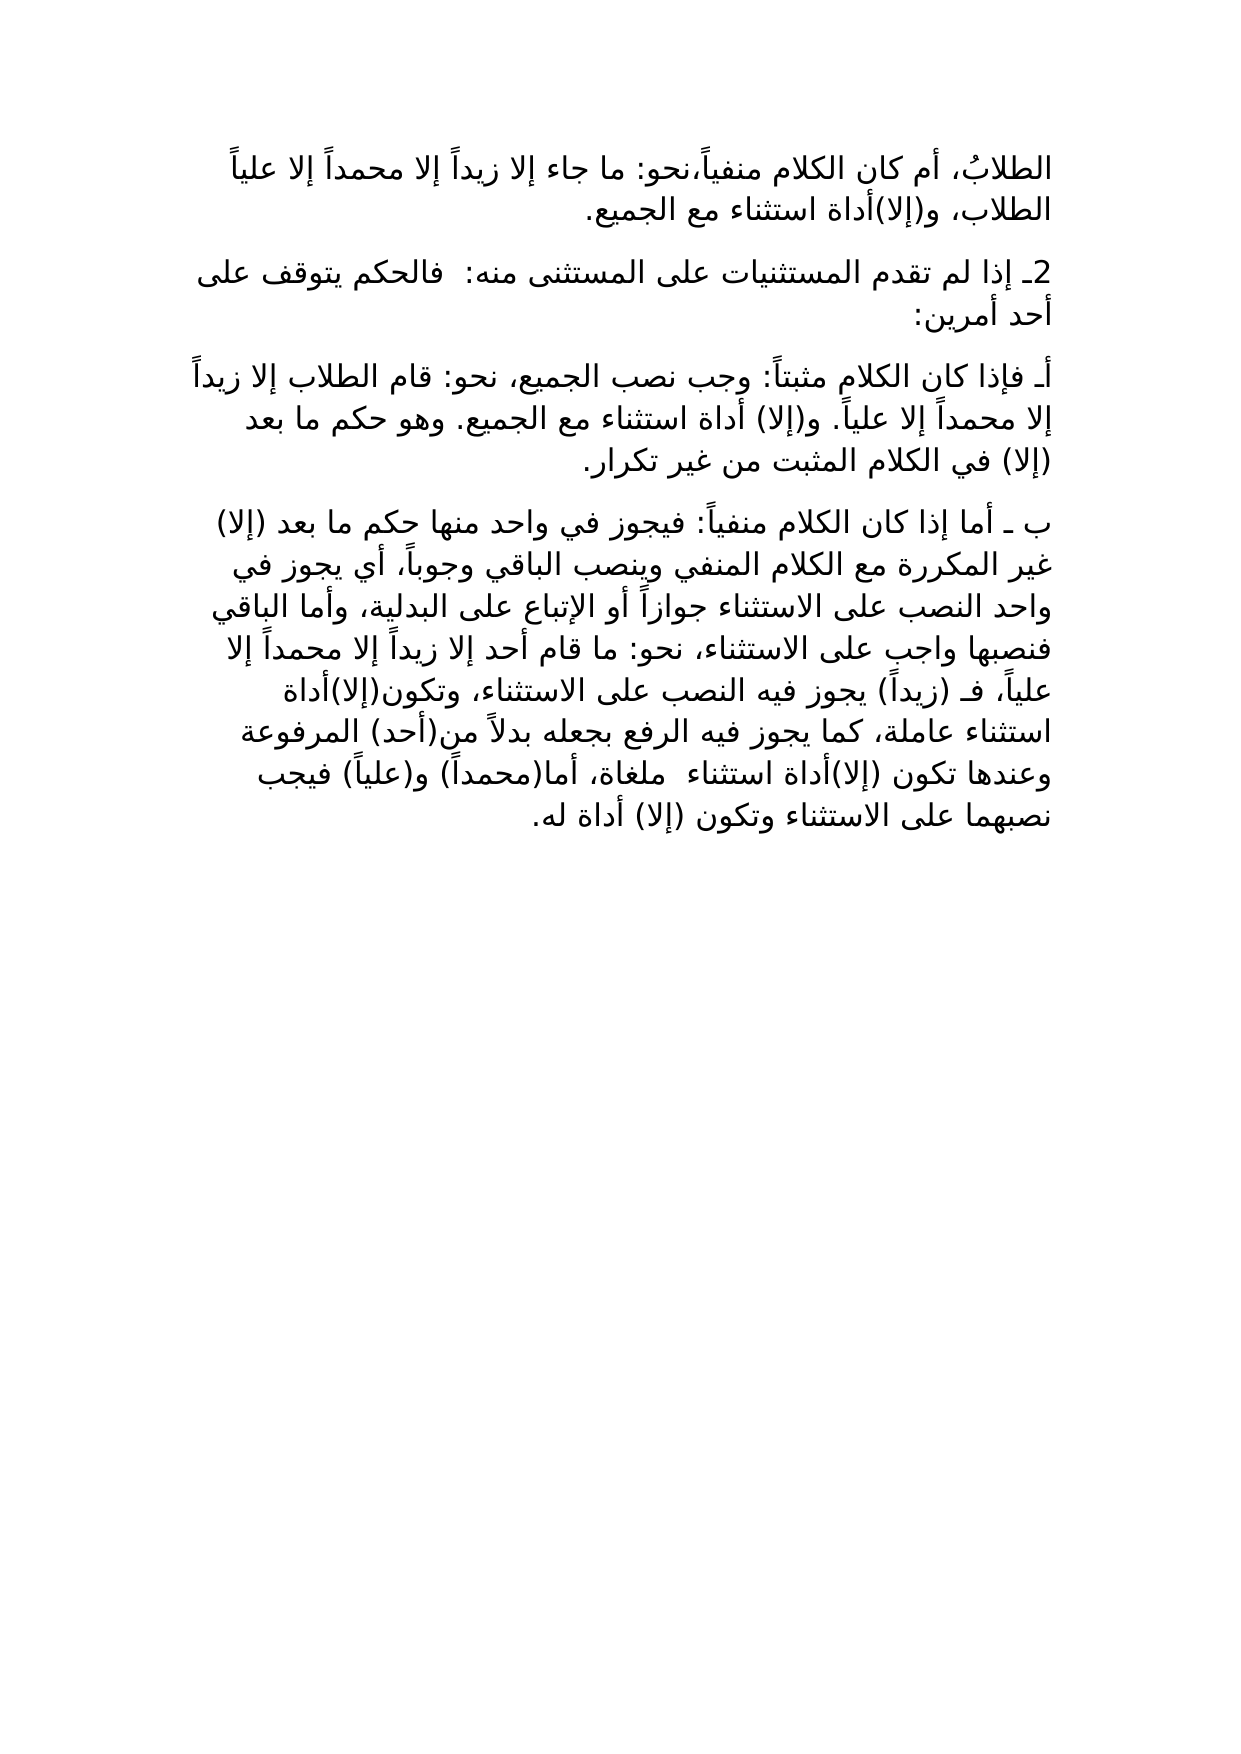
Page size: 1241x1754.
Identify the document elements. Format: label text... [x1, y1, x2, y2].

text أـ فإذا كان الكلام مثبتاً: وجب نصب الجميع، نحو: قام الطلاب إلا زيداً إلا محمداً إلا علياً. و(إلا) أداة استثناء مع الجميع. وهو حكم ما بعد (إلا) في الكلام المثبت من غير تكرار. [187, 359, 1053, 479]
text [187, 150, 1053, 228]
text 2ـ إذا لم تقدم المستثنيات على المستثنى منه: فالحكم يتوقف على أحد أمرين: [187, 254, 1053, 332]
text ب ـ أما إذا كان الكلام منفياً: فيجوز في واحد منها حكم ما بعد (إلا) غير المكررة مع الكلام المنفي وينصب الباقي وجوباً، أي يجوز في واحد النصب على الاستثناء جوازاً أو الإتباع على البدلية، وأما الباقي فنصبها واجب على الاستثناء، نحو: ما قام أحد إلا زيداً إلا محمداً إلا علياً، فـ (زيداً) يجوز فيه النصب على الاستثناء، وتكون(إلا)أداة استثناء عاملة، كما يجوز فيه الرفع بجعله بدلاً من(أحد) المرفوعة وعندها تكون (إلا)أداة استثناء ملغاة، أما(محمداً) و(علياً) فيجب نصبهما على الاستثناء وتكون (إلا) أداة له. [187, 505, 1053, 834]
